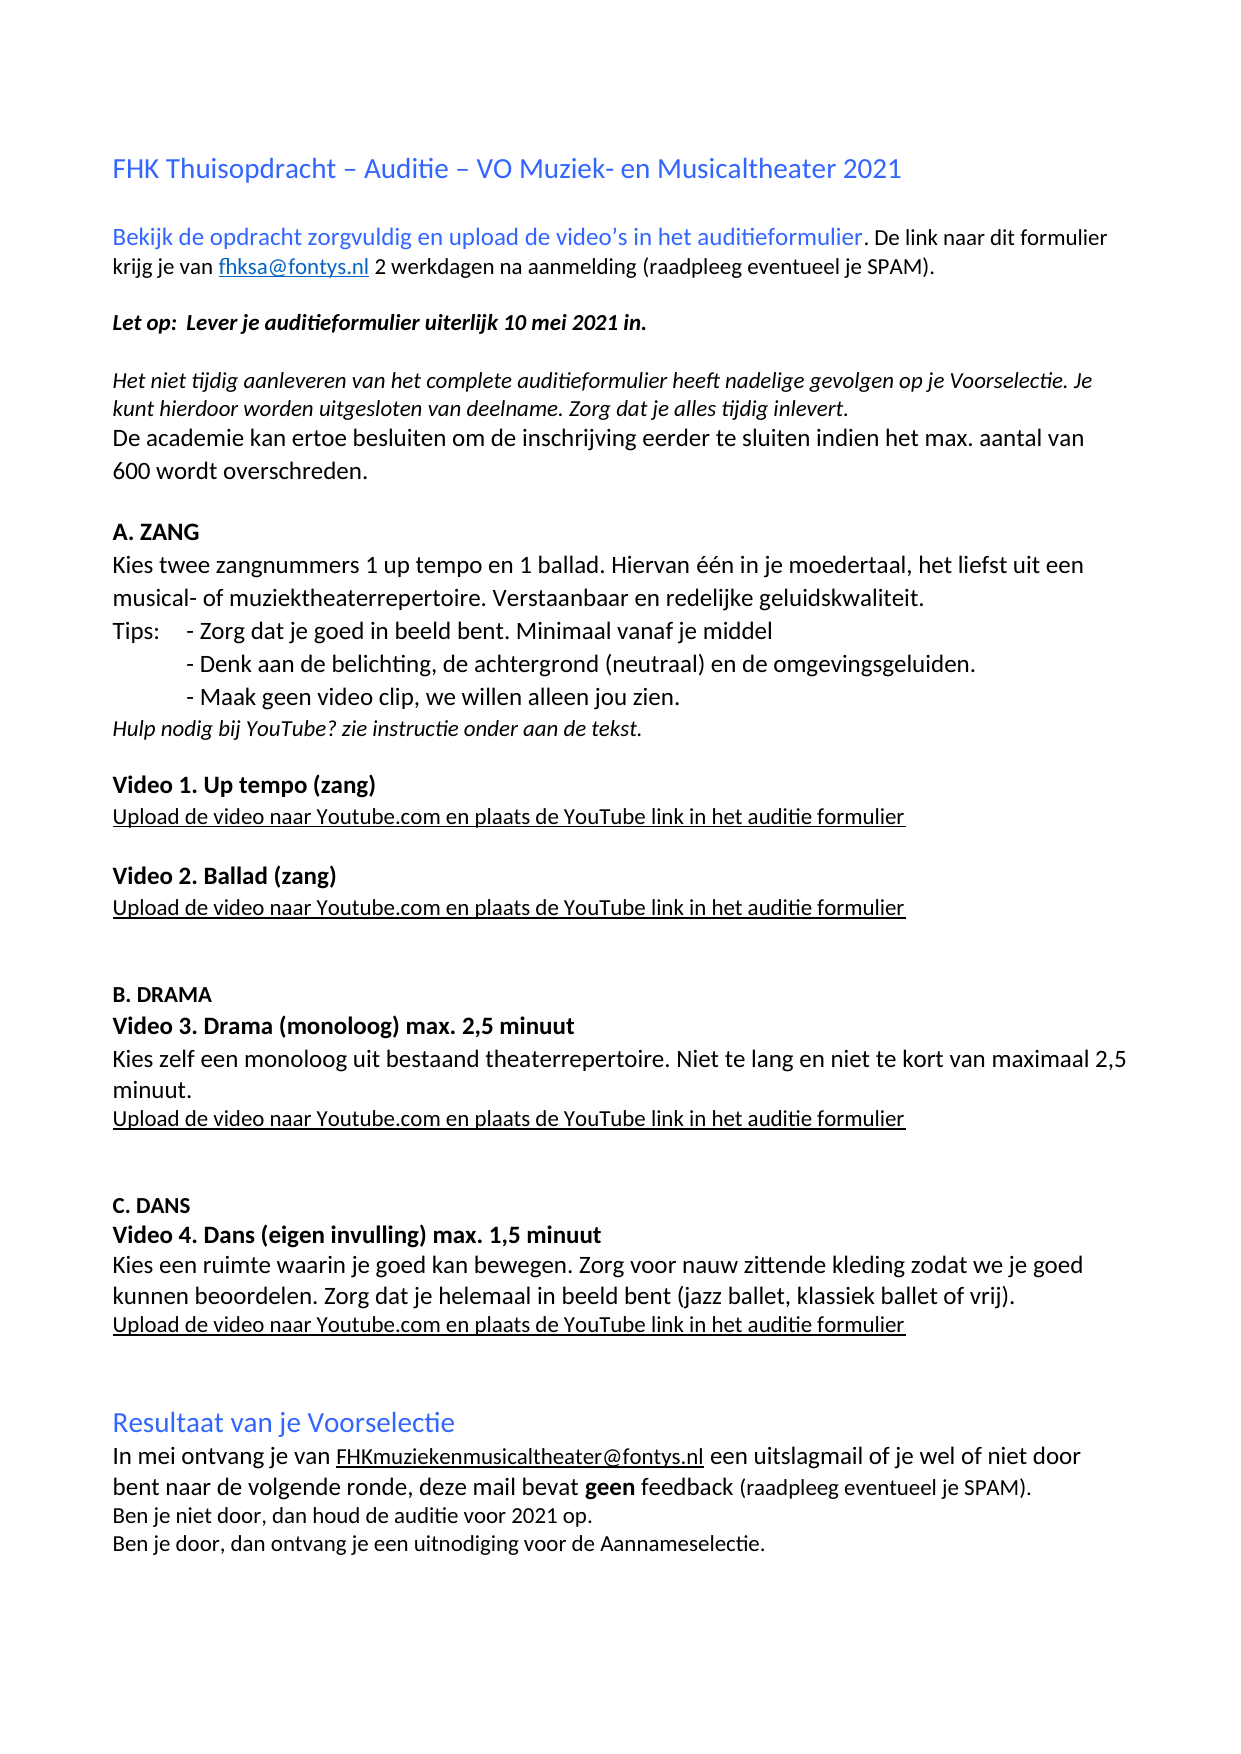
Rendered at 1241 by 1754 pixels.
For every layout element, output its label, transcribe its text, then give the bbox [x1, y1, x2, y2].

text Let op: Lever je auditieformulier uiterlijk 10 mei 2021 in. [112, 308, 1128, 336]
text Upload de video naar Youtube.com en plaats de YouTube link in het auditie formulier [112, 1104, 1128, 1163]
text Kies een ruimte waarin je goed kan bewegen. Zorg voor nauw zittende kleding zodat we je goed kunnen beoordelen. Zorg dat je helemaal in beeld bent (jazz ballet, klassiek ballet of vrij). [112, 1249, 1128, 1310]
text Video 4. Dans (eigen invulling) max. 1,5 minuut [112, 1219, 1128, 1249]
text Video 1. Up tempo (zang) [112, 769, 1128, 799]
text FHK Thuisopdracht – Auditie – VO Muziek- en Musicaltheater 2021 [112, 150, 1128, 186]
text Resultaat van je Voorselectie [112, 1404, 1128, 1440]
text Hulp nodig bij YouTube? zie instructie onder aan de tekst. [112, 714, 1128, 742]
text Kies zelf een monoloog uit bestaand theaterrepertoire. Niet te lang en niet te kort van maximaal 2,5 minuut. [112, 1043, 1128, 1104]
text C. DANS [112, 1163, 1128, 1219]
text B. DRAMA Video 3. Drama (monoloog) max. 2,5 minuut [112, 980, 1128, 1041]
text Ben je niet door, dan houd de auditie voor 2021 op. [112, 1501, 1128, 1529]
text Kies twee zangnummers 1 up tempo en 1 ballad. Hiervan één in je moedertaal, het liefst uit een musical- of muziektheaterrepertoire. Verstaanbaar en redelijke geluidskwaliteit. [112, 549, 1128, 613]
text De academie kan ertoe besluiten om de inschrijving eerder te sluiten indien het max. aantal van 600 wordt overschreden. [112, 422, 1128, 486]
text Bekijk de opdracht zorgvuldig en upload de video’s in het auditieformulier. De link naar dit formulier krijg je van fhksa@fontys.nl 2 werkdagen na aanmelding (raadpleeg eventueel je SPAM). [112, 221, 1128, 280]
text - Denk aan de belichting, de achtergrond (neutraal) en de omgevingsgeluiden. [112, 648, 1128, 678]
text A. ZANG [112, 516, 1128, 547]
text Upload de video naar Youtube.com en plaats de YouTube link in het auditie formulier [112, 1310, 1128, 1369]
text - Maak geen video clip, we willen alleen jou zien. [112, 681, 1128, 711]
text Tips: - Zorg dat je goed in beeld bent. Minimaal vanaf je middel [112, 615, 1128, 646]
text Upload de video naar Youtube.com en plaats de YouTube link in het auditie formulier [112, 802, 1128, 860]
text Video 2. Ballad (zang) [112, 860, 1128, 891]
text In mei ontvang je van FHKmuziekenmusicaltheater@fontys.nl een uitslagmail of je wel of niet door bent naar de volgende ronde, deze mail bevat geen feedback (raadpleeg eventueel je SPAM). [112, 1440, 1128, 1501]
text Het niet tijdig aanleveren van het complete auditieformulier heeft nadelige gevolgen op je Voorselectie. Je kunt hierdoor worden uitgesloten van deelname. Zorg dat je alles tijdig inlevert. [112, 366, 1128, 422]
text Upload de video naar Youtube.com en plaats de YouTube link in het auditie formulier [112, 893, 1128, 980]
text Ben je door, dan ontvang je een uitnodiging voor de Aannameselectie. [112, 1529, 1128, 1557]
